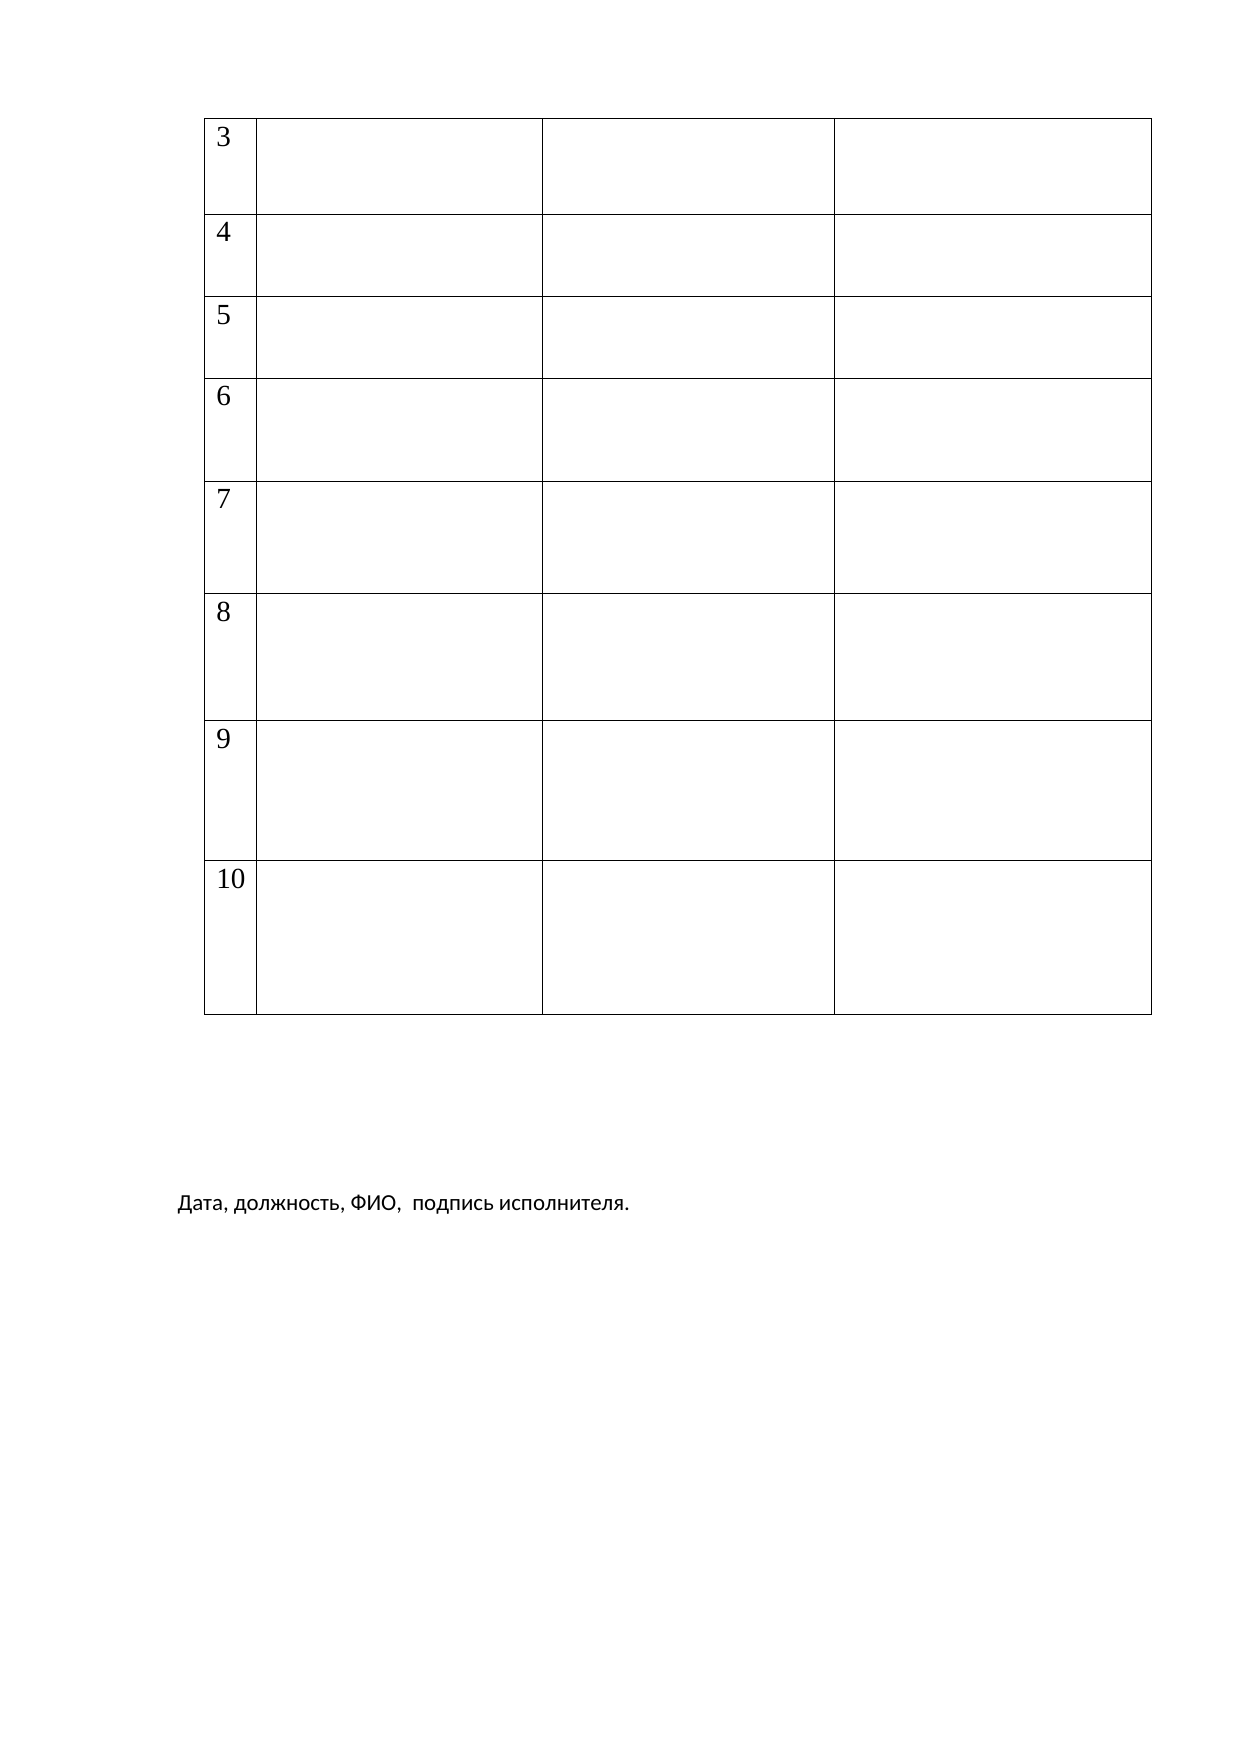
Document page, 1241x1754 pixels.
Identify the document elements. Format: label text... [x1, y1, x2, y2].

table_cell [835, 594, 1151, 720]
table_cell [257, 594, 542, 720]
table_cell [543, 297, 834, 377]
table_cell [543, 379, 834, 481]
table_cell [257, 215, 542, 296]
table_cell [835, 482, 1151, 593]
table_cell [835, 119, 1151, 213]
table_cell [835, 215, 1151, 296]
table_cell [835, 297, 1151, 377]
table_cell 8 [205, 594, 256, 720]
table_cell 3 [205, 119, 256, 213]
table_cell [543, 721, 834, 860]
table_cell 7 [205, 482, 256, 593]
table_cell [835, 861, 1151, 1013]
table_cell 10 [205, 861, 256, 1013]
table_cell [835, 379, 1151, 481]
table_cell 6 [205, 379, 256, 481]
table_cell [257, 119, 542, 213]
table_cell [257, 379, 542, 481]
table_cell [835, 721, 1151, 860]
table_cell [257, 297, 542, 377]
table_cell [257, 721, 542, 860]
table_cell [257, 482, 542, 593]
table_cell [257, 861, 542, 1013]
table_cell [543, 119, 834, 213]
table_cell 9 [205, 721, 256, 860]
table_cell 4 [205, 215, 256, 296]
table_cell [543, 861, 834, 1013]
text Дата, должность, ФИО, подпись исполнителя. [177, 1188, 1152, 1216]
table_cell [543, 482, 834, 593]
table_cell [543, 594, 834, 720]
table_cell 5 [205, 297, 256, 377]
table_cell [543, 215, 834, 296]
